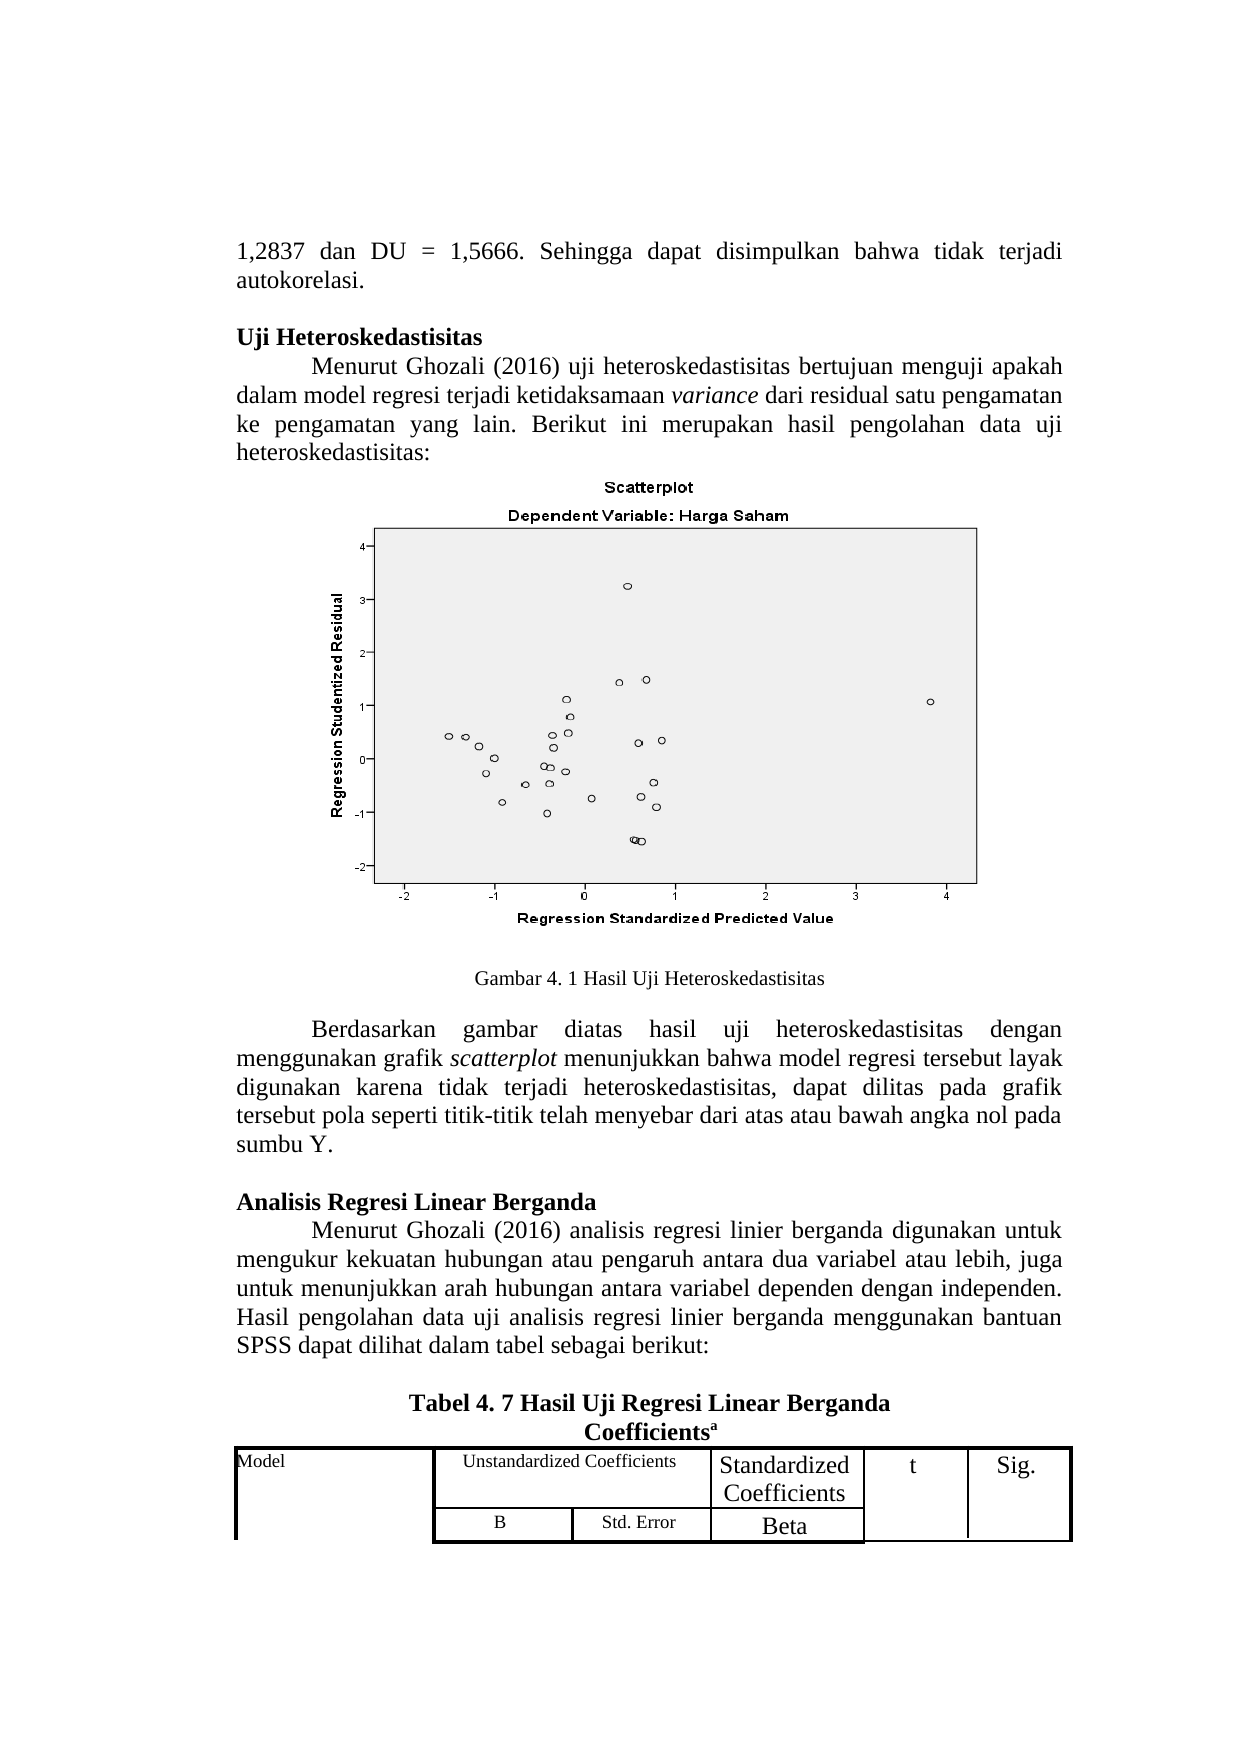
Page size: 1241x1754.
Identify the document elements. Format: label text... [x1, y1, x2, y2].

text Berdasarkan gambar diatas hasil uji heteroskedastisitas dengan menggunakan grafik scatterplot menunjukkan bahwa model regresi tersebut layak digunakan karena tidak terjadi heteroskedastisitas, dapat dilitas pada grafik tersebut pola seperti titik-titik telah menyebar dari atas atau bawah angka nol pada sumbu Y. [236, 1014, 1063, 1158]
table_cell t [865, 1450, 968, 1540]
table_cell Std. Error [574, 1509, 710, 1540]
text Uji Heteroskedastisitas [236, 322, 1063, 351]
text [236, 236, 1063, 294]
text Menurut Ghozali (2016) uji heteroskedastisitas bertujuan menguji apakah dalam model regresi terjadi ketidaksamaan variance dari residual satu pengamatan ke pengamatan yang lain. Berikut ini merupakan hasil pengolahan data uji heteroskedastisitas: [236, 351, 1063, 466]
table_cell B [436, 1509, 571, 1540]
picture [314, 466, 985, 939]
text Analisis Regresi Linear Berganda [236, 1187, 1063, 1216]
text Gambar 4. 1 Hasil Uji Heteroskedastisitas [236, 966, 1063, 990]
table_cell Model [238, 1450, 432, 1540]
table_cell Beta [712, 1509, 863, 1540]
table_cell Unstandardized Coefficients [436, 1450, 710, 1507]
text Tabel 4. 7 Hasil Uji Regresi Linear Berganda [236, 1388, 1063, 1417]
text Menurut Ghozali (2016) analisis regresi linier berganda digunakan untuk mengukur kekuatan hubungan atau pengaruh antara dua variabel atau lebih, juga untuk menunjukkan arah hubungan antara variabel dependen dengan independen. Hasil pengolahan data uji analisis regresi linier berganda menggunakan bantuan SPSS dapat dilihat dalam tabel sebagai berikut: [236, 1216, 1063, 1359]
table_cell Sig. [968, 1450, 1069, 1540]
table_cell Standardized Coefficients [712, 1450, 863, 1507]
table_header Coefficientsa [236, 1417, 1071, 1446]
